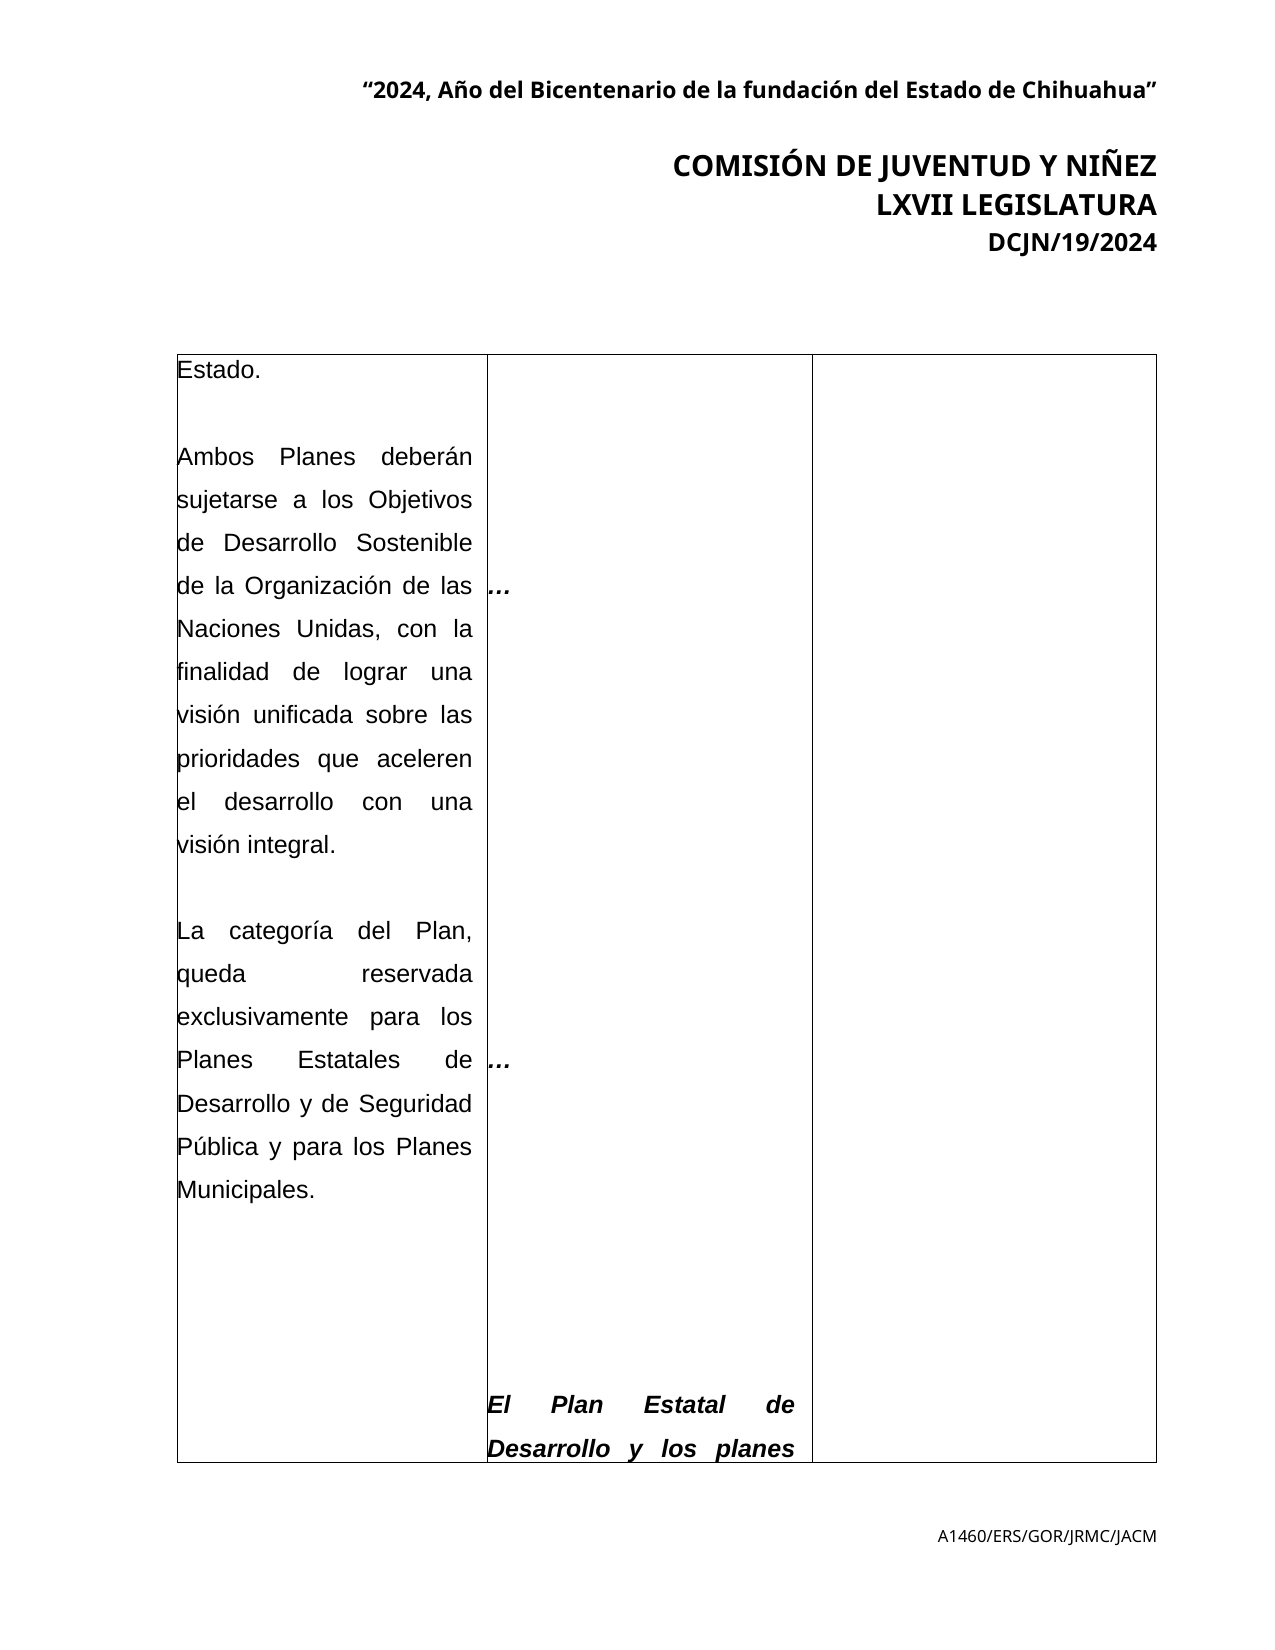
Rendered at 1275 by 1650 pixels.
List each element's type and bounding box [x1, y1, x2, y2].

table_cell [178, 355, 487, 1462]
table_cell [813, 355, 1156, 1462]
table_cell [488, 355, 812, 1462]
